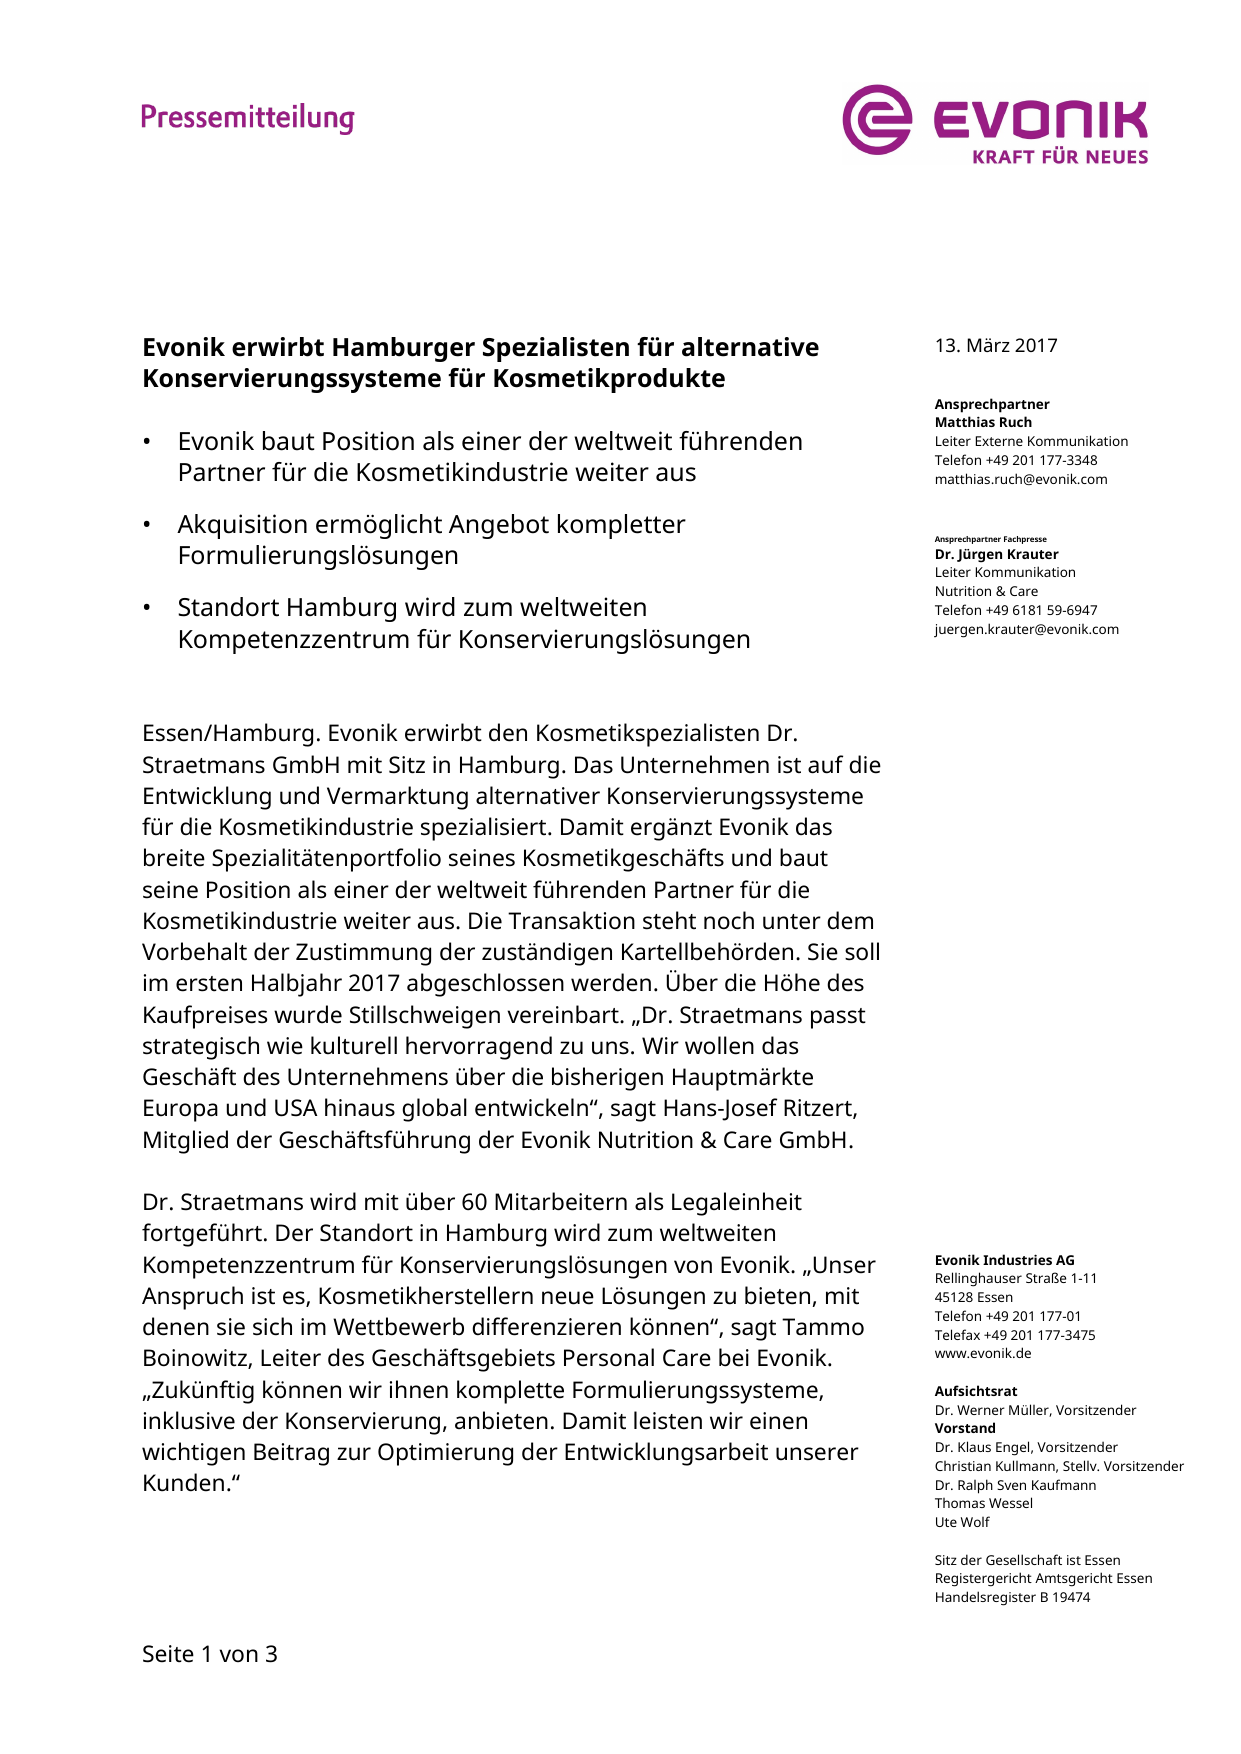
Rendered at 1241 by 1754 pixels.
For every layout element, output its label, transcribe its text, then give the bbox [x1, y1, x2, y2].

text Sitz der Gesellschaft ist Essen [934, 1550, 1211, 1569]
text Evonik erwirbt Hamburger Spezialisten für alternative Konservierungssysteme für Kosmetikprodukte [142, 331, 886, 394]
list Standort Hamburg wird zum weltweiten Kompetenzzentrum für Konservierungslösungen [142, 592, 877, 654]
text Ute Wolf [934, 1513, 1211, 1531]
text Christian Kullmann, Stellv. Vorsitzender [934, 1456, 1211, 1475]
text Handelsregister B 19474 [934, 1588, 1211, 1606]
text Dr. Klaus Engel, Vorsitzender [934, 1438, 1211, 1456]
text Dr. Straetmans wird mit über 60 Mitarbeitern als Legaleinheit fortgeführt. Der Standort in Hamburg wird zum weltweiten Kompetenzzentrum für Konservierungslösungen von Evonik. „Unser Anspruch ist es, Kosmetikherstellern neue Lösungen zu bieten, mit denen sie sich im Wettbewerb differenzieren können“, sagt Tammo Boinowitz, Leiter des Geschäftsgebiets Personal Care bei Evonik. „Zukünftig können wir ihnen komplette Formulierungssysteme, inklusive der Konservierung, anbieten. Damit leisten wir einen wichtigen Beitrag zur Optimierung der Entwicklungsarbeit unserer Kunden.“ [142, 1186, 886, 1498]
text Essen/Hamburg. Evonik erwirbt den Kosmetikspezialisten Dr. Straetmans GmbH mit Sitz in Hamburg. Das Unternehmen ist auf die Entwicklung und Vermarktung alternativer Konservierungssysteme für die Kosmetikindustrie spezialisiert. Damit ergänzt Evonik das breite Spezialitätenportfolio seines Kosmetikgeschäfts und baut seine Position als einer der weltweit führenden Partner für die Kosmetikindustrie weiter aus. Die Transaktion steht noch unter dem Vorbehalt der Zustimmung der zuständigen Kartellbehörden. Sie soll im ersten Halbjahr 2017 abgeschlossen werden. Über die Höhe des Kaufpreises wurde Stillschweigen vereinbart. „Dr. Straetmans passt strategisch wie kulturell hervorragend zu uns. Wir wollen das Geschäft des Unternehmens über die bisherigen Hauptmärkte Europa und USA hinaus global entwickeln“, sagt Hans-Josef Ritzert, Mitglied der Geschäftsführung der Evonik Nutrition & Care GmbH. [142, 717, 886, 1154]
text Aufsichtsrat [934, 1381, 1211, 1400]
picture [141, 103, 355, 135]
text Telefon +49 201 177-01 [934, 1306, 1211, 1325]
text 45128 Essen [934, 1288, 1211, 1306]
list Evonik baut Position als einer der weltweit führenden Partner für die Kosmetikindustrie weiter aus [142, 425, 877, 488]
text Evonik Industries AG [934, 1250, 1211, 1269]
text Dr. Ralph Sven Kaufmann [934, 1475, 1211, 1494]
text Registergericht Amtsgericht Essen [934, 1569, 1211, 1588]
table_cell Ansprechpartner Fachpresse Dr. Jürgen Krauter Leiter Kommunikation Nutrition & Care Telefon +49 6181 59-6947 juergen.krauter@evonik.com [935, 507, 1200, 657]
text www.evonik.de [934, 1344, 1211, 1363]
list Akquisition ermöglicht Angebot kompletter Formulierungslösungen [142, 508, 877, 571]
text Thomas Wessel [934, 1494, 1211, 1513]
text Telefax +49 201 177-3475 [934, 1325, 1211, 1344]
text Vorstand [934, 1419, 1211, 1438]
picture [841, 82, 1149, 165]
text Dr. Werner Müller, Vorsitzender [934, 1400, 1211, 1419]
table_header 13. März 2017 Ansprechpartner Matthias Ruch Leiter Externe Kommunikation Telefon +49 201 177-3348 matthias.ruch@evonik.com [935, 338, 1200, 507]
text Rellinghauser Straße 1-11 [934, 1269, 1211, 1288]
